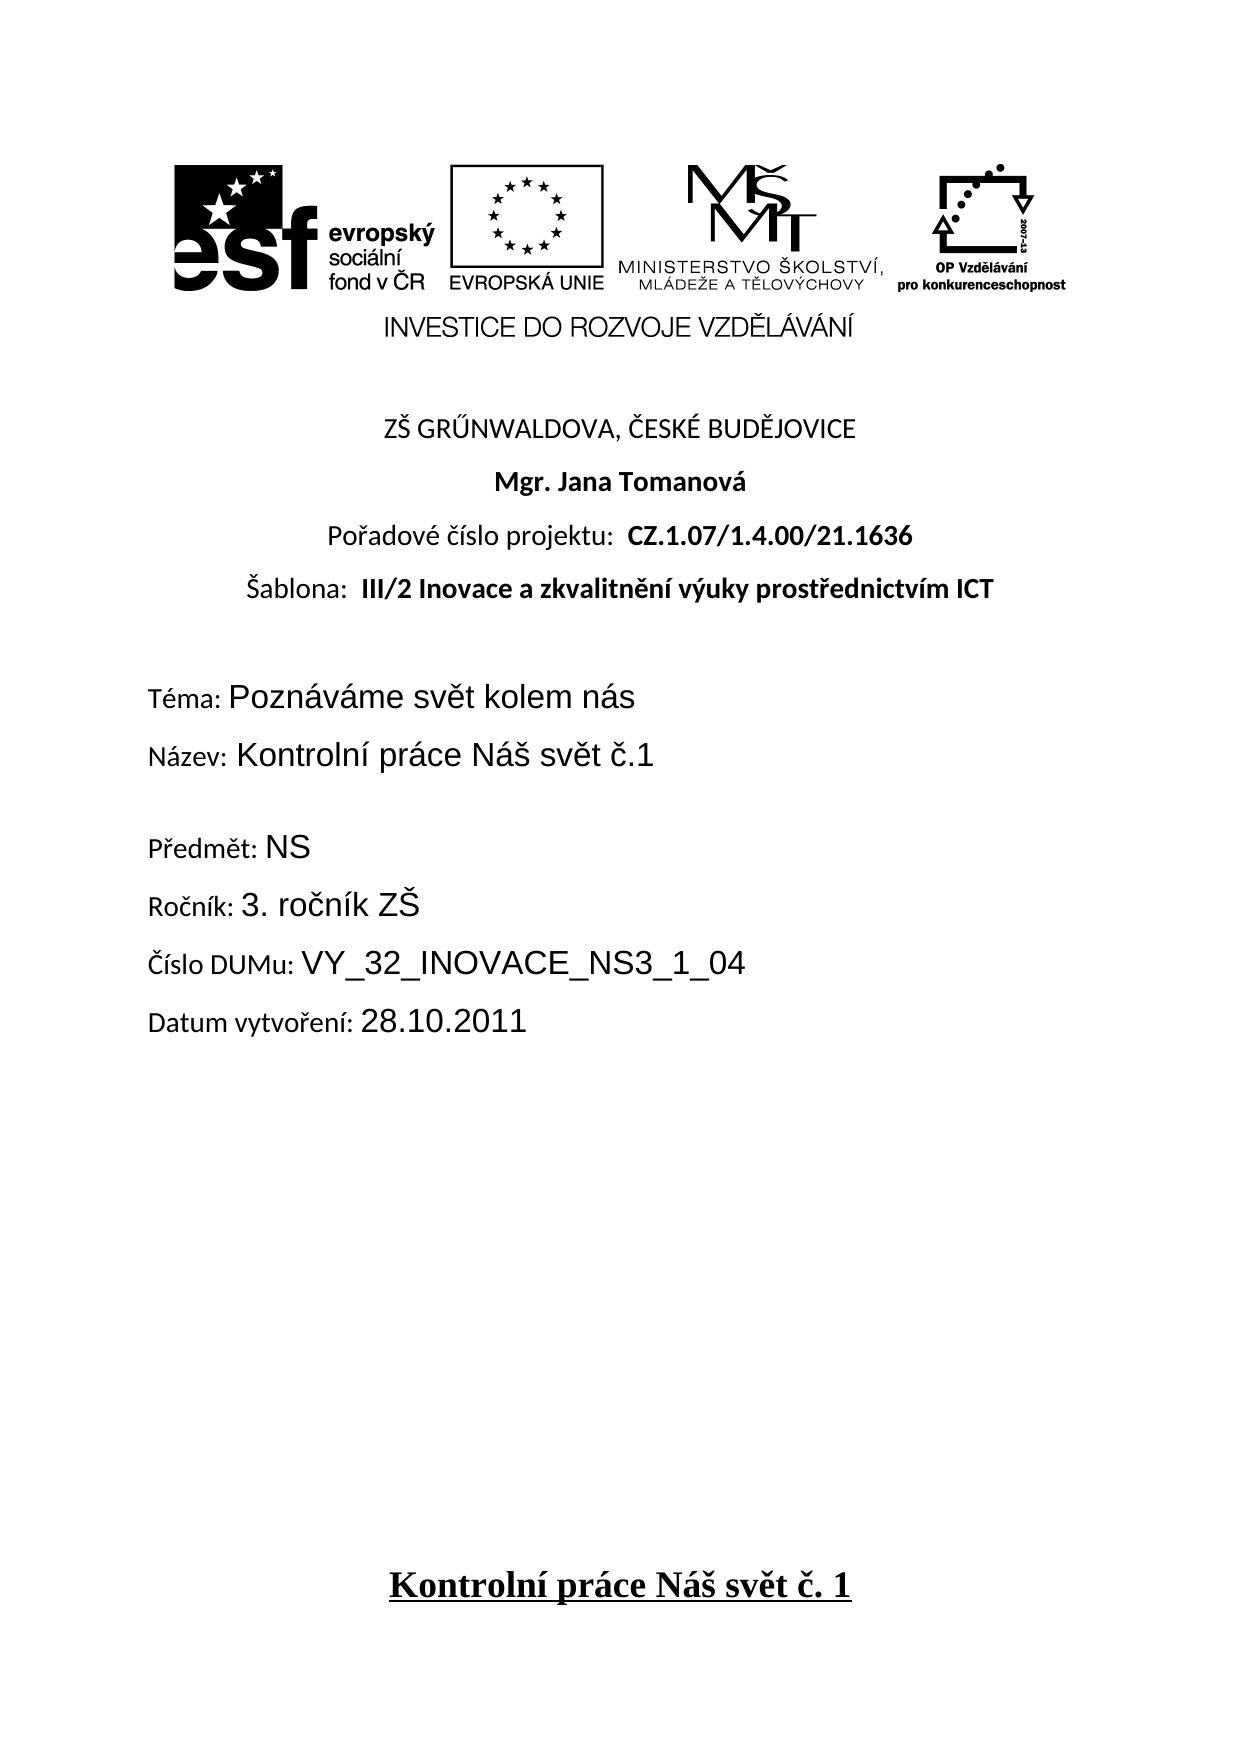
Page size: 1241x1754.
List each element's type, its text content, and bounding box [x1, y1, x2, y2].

text ZŠ GRŰNWALDOVA, ČESKÉ BUDĚJOVICE [148, 410, 1093, 446]
text Téma: Poznáváme svět kolem nás [148, 677, 1093, 716]
text Mgr. Jana Tomanová [148, 463, 1093, 499]
text Předmět: NS [148, 827, 1093, 866]
picture [147, 147, 1093, 354]
text Datum vytvoření: 28.10.2011 [148, 1001, 1093, 1039]
text Kontrolní práce Náš svět č. 1 [148, 1562, 1093, 1606]
text Pořadové číslo projektu: CZ.1.07/1.4.00/21.1636 [148, 517, 1093, 552]
text Ročník: 3. ročník ZŠ [148, 885, 1093, 924]
text Název: Kontrolní práce Náš svět č.1 [148, 735, 1093, 774]
text Číslo DUMu: VY_32_INOVACE_NS3_1_04 [148, 943, 1093, 982]
text Šablona: III/2 Inovace a zkvalitnění výuky prostřednictvím ICT [148, 570, 1093, 606]
